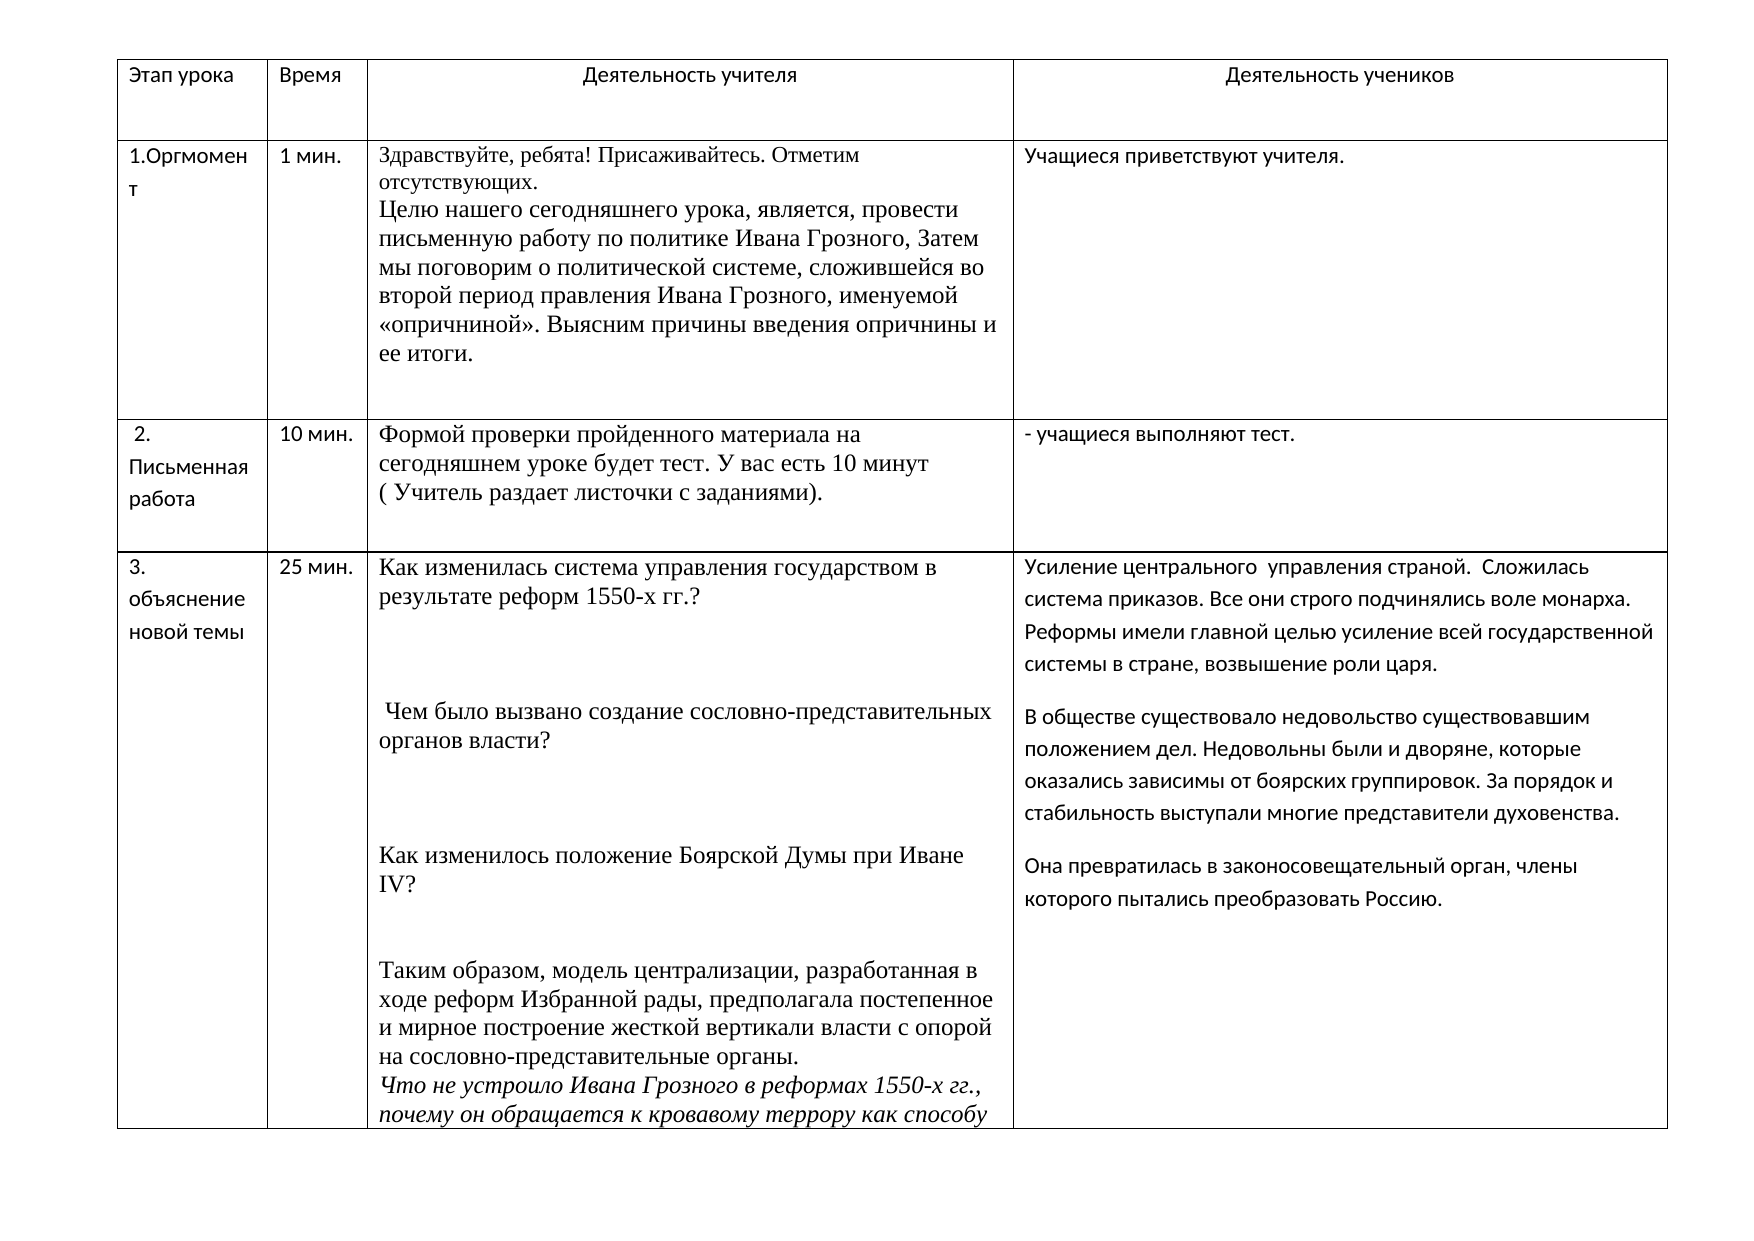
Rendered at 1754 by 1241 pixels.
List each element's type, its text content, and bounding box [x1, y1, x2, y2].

table_header Время [268, 60, 367, 140]
table_header Деятельность учителя [368, 60, 1013, 140]
table_cell - учащиеся выполняют тест. [1014, 420, 1667, 551]
table_cell Учащиеся приветствуют учителя. [1014, 141, 1667, 418]
table_header Деятельность учеников [1014, 60, 1667, 140]
table_header Этап урока [118, 60, 267, 140]
table_cell 1 мин. [268, 141, 367, 418]
table_cell Формой проверки пройденного материала на сегодняшнем уроке будет тест. У вас есть 10 минут ( Учитель раздает листочки с заданиями). [368, 420, 1013, 551]
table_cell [1014, 553, 1667, 1127]
table_cell 25 мин. [268, 553, 367, 1127]
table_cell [118, 553, 267, 1127]
table_cell Здравствуйте, ребята! Присаживайтесь. Отметим отсутствующих. Целю нашего сегодняшнего урока, является, провести письменную работу по политике Ивана Грозного, Затем мы поговорим о политической системе, сложившейся во второй период правления Ивана Грозного, именуемой «опричниной». Выясним причины введения опричнины и ее итоги. [368, 141, 1013, 418]
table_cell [368, 553, 1013, 1127]
table_cell 10 мин. [268, 420, 367, 551]
table_cell 1.Оргмомент [118, 141, 267, 418]
table_cell 2. Письменная работа [118, 420, 267, 551]
